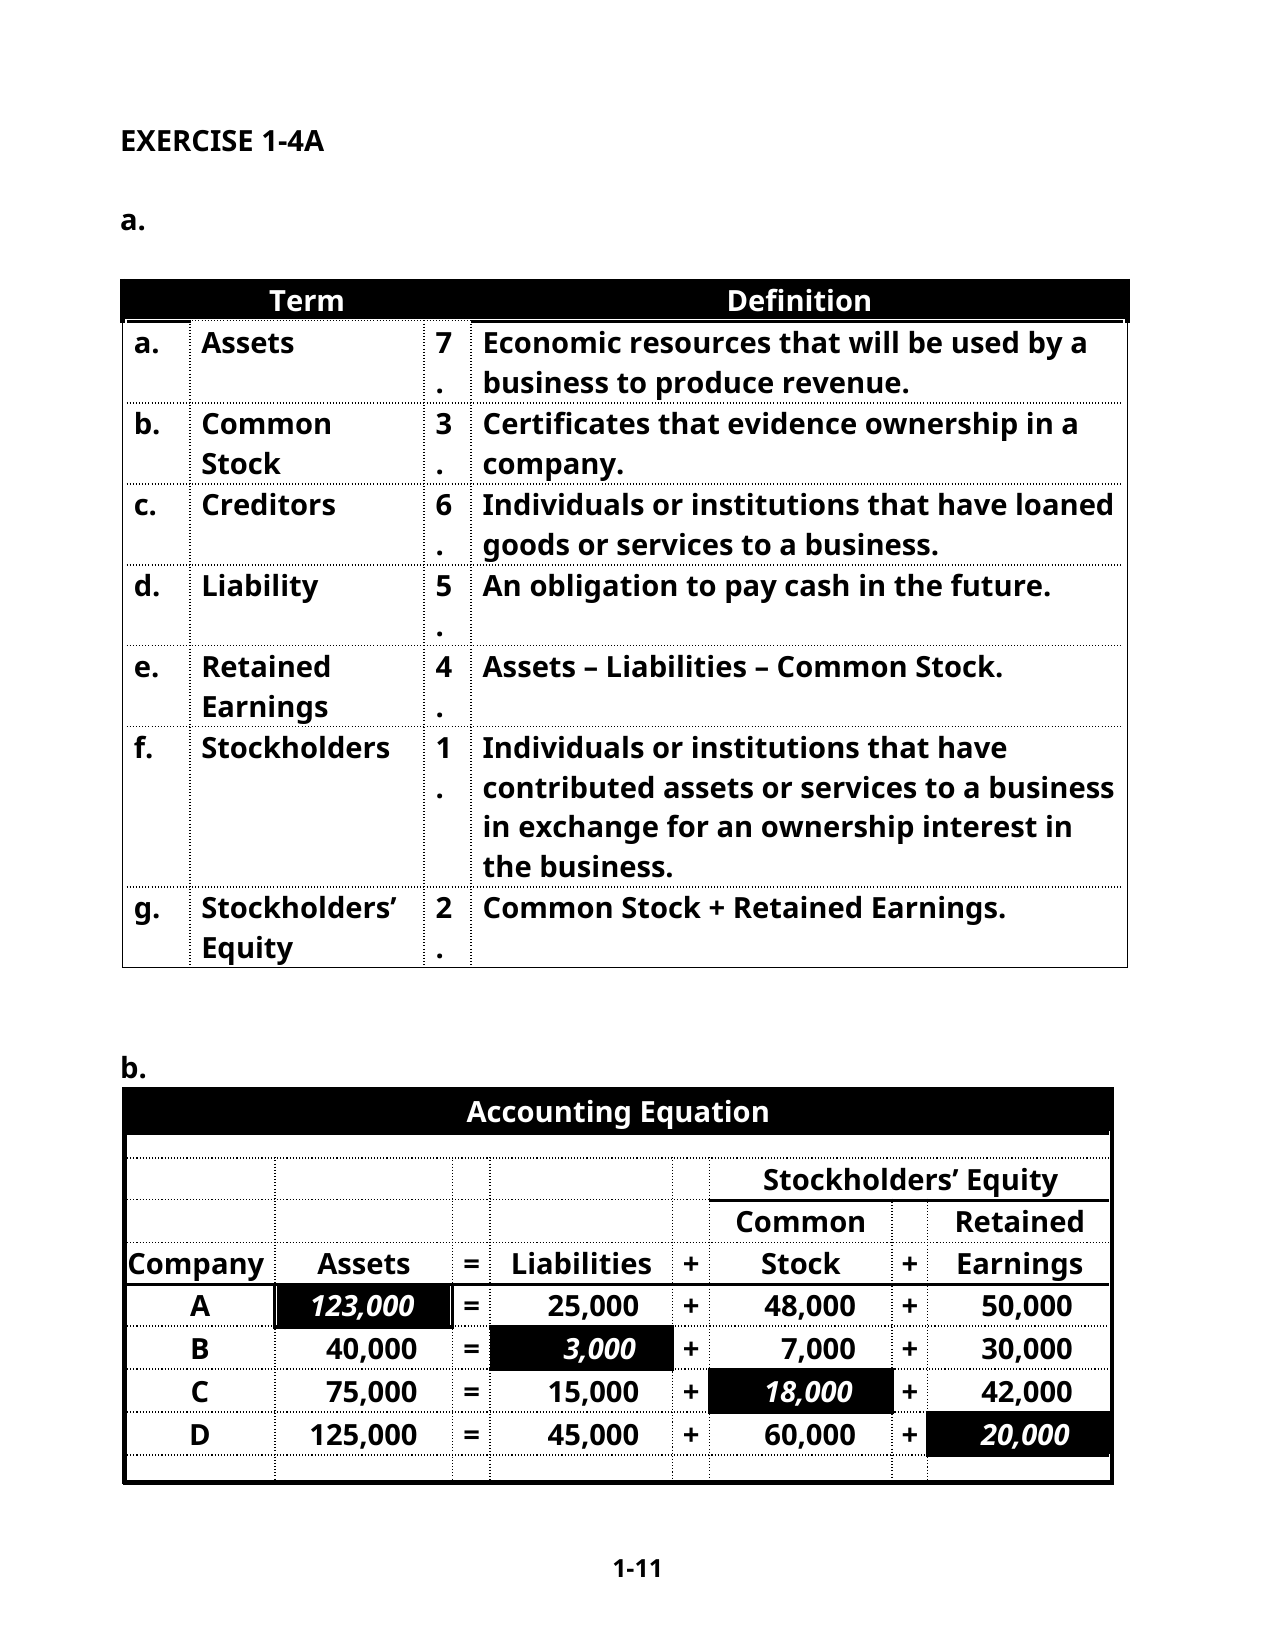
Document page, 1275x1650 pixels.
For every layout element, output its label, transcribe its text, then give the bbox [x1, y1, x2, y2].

table_cell [673, 1454, 709, 1480]
table_cell 75,000 [275, 1368, 453, 1411]
table_cell Assets – Liabilities – Common Stock. [471, 645, 1127, 726]
table_cell + [894, 1368, 927, 1411]
table_cell + [892, 1411, 926, 1454]
table_cell d. [123, 564, 190, 645]
table_cell + [892, 1325, 927, 1368]
table_cell f. [123, 726, 190, 886]
table_header Term [190, 280, 424, 319]
table_cell [892, 1202, 927, 1241]
table_cell 30,000 [927, 1325, 1110, 1368]
table_cell D [127, 1411, 275, 1454]
table_cell [490, 1454, 673, 1480]
table_cell [673, 1157, 709, 1198]
table_cell 3,000 [490, 1329, 671, 1368]
table_cell + [673, 1368, 708, 1411]
table_header Accounting Equation [127, 1092, 1110, 1131]
table_cell [892, 1454, 927, 1480]
text EXERCISE 1-4A [120, 120, 1155, 160]
table_cell B [127, 1325, 275, 1368]
table_cell Assets [190, 320, 424, 402]
table_cell [275, 1454, 453, 1480]
table_cell An obligation to pay cash in the future. [471, 564, 1127, 645]
table_cell C [127, 1368, 275, 1411]
table_cell b. [123, 402, 190, 483]
table_cell Certificates that evidence ownership in a company. [471, 402, 1127, 483]
table_cell Liabilities [490, 1241, 673, 1283]
table_cell [127, 1199, 275, 1241]
table_cell Earnings [927, 1241, 1110, 1283]
table_cell + [673, 1286, 709, 1325]
table_header [125, 280, 190, 319]
table_cell [453, 1157, 490, 1198]
table_cell [275, 1199, 453, 1241]
table_cell Liability [190, 564, 424, 645]
table_cell Retained Earnings [190, 645, 424, 726]
table_cell Stockholders [190, 726, 424, 886]
table_cell Company [127, 1241, 275, 1283]
table_cell [453, 1454, 490, 1480]
text b. [120, 1047, 1155, 1087]
table_cell e. [123, 645, 190, 726]
table_cell Common [709, 1202, 892, 1241]
table_cell 60,000 [709, 1414, 892, 1454]
table_cell Individuals or institutions that have loaned goods or services to a business. [471, 483, 1127, 564]
table_cell + [673, 1241, 709, 1283]
table_cell 5. [424, 564, 471, 645]
table_cell + [892, 1286, 927, 1325]
table_cell Stock [709, 1241, 892, 1283]
table_cell Stockholders’ Equity [709, 1157, 1110, 1198]
table_cell Common Stock [190, 402, 424, 483]
table_cell Common Stock + Retained Earnings. [471, 886, 1127, 967]
table_cell [453, 1199, 490, 1241]
table_cell g. [123, 886, 190, 967]
table_cell a. [123, 320, 190, 402]
table_cell 50,000 [927, 1283, 1110, 1325]
table_cell 1. [424, 726, 471, 886]
table_cell 45,000 [490, 1411, 673, 1454]
table_cell = [453, 1368, 490, 1411]
table_cell 7. [424, 320, 471, 402]
table_cell [127, 1454, 275, 1480]
table_cell [490, 1157, 673, 1198]
table_cell Assets [275, 1241, 453, 1283]
table_cell = [453, 1411, 490, 1454]
table_cell [127, 1157, 275, 1198]
table_cell = [454, 1286, 490, 1325]
table_cell A [127, 1286, 273, 1325]
table_cell Retained [927, 1199, 1110, 1241]
table_cell 2. [424, 886, 471, 967]
table_cell 48,000 [709, 1286, 892, 1325]
table_cell [927, 1454, 1110, 1480]
table_cell + [674, 1325, 709, 1368]
text a. [120, 199, 1155, 239]
table_cell 25,000 [490, 1286, 673, 1325]
table_cell + [892, 1241, 927, 1283]
table_cell 7,000 [709, 1325, 892, 1368]
table_cell Creditors [190, 483, 424, 564]
table_cell + [673, 1411, 709, 1454]
table_cell [673, 1199, 709, 1241]
table_cell Economic resources that will be used by a business to produce revenue. [471, 320, 1127, 402]
table_header Definition [471, 280, 1125, 319]
table_cell 15,000 [490, 1371, 673, 1411]
table_cell = [453, 1325, 490, 1368]
table_cell 42,000 [927, 1368, 1110, 1411]
table_cell [490, 1199, 673, 1241]
table_cell [709, 1454, 892, 1480]
table_cell 3. [424, 402, 471, 483]
table_cell 125,000 [275, 1411, 453, 1454]
table_cell 6. [424, 483, 471, 564]
table_cell 40,000 [275, 1329, 453, 1368]
table_cell c. [123, 483, 190, 564]
table_cell 4. [424, 645, 471, 726]
table_cell Individuals or institutions that have contributed assets or services to a business in exchange for an ownership interest in the business. [471, 726, 1127, 886]
table_cell 20,000 [929, 1411, 1110, 1454]
table_header [424, 280, 471, 319]
table_cell Stockholders’ Equity [190, 886, 424, 967]
table_cell [127, 1131, 1110, 1157]
table_cell [275, 1157, 453, 1198]
table_cell = [453, 1241, 490, 1283]
table_cell 18,000 [711, 1371, 891, 1411]
